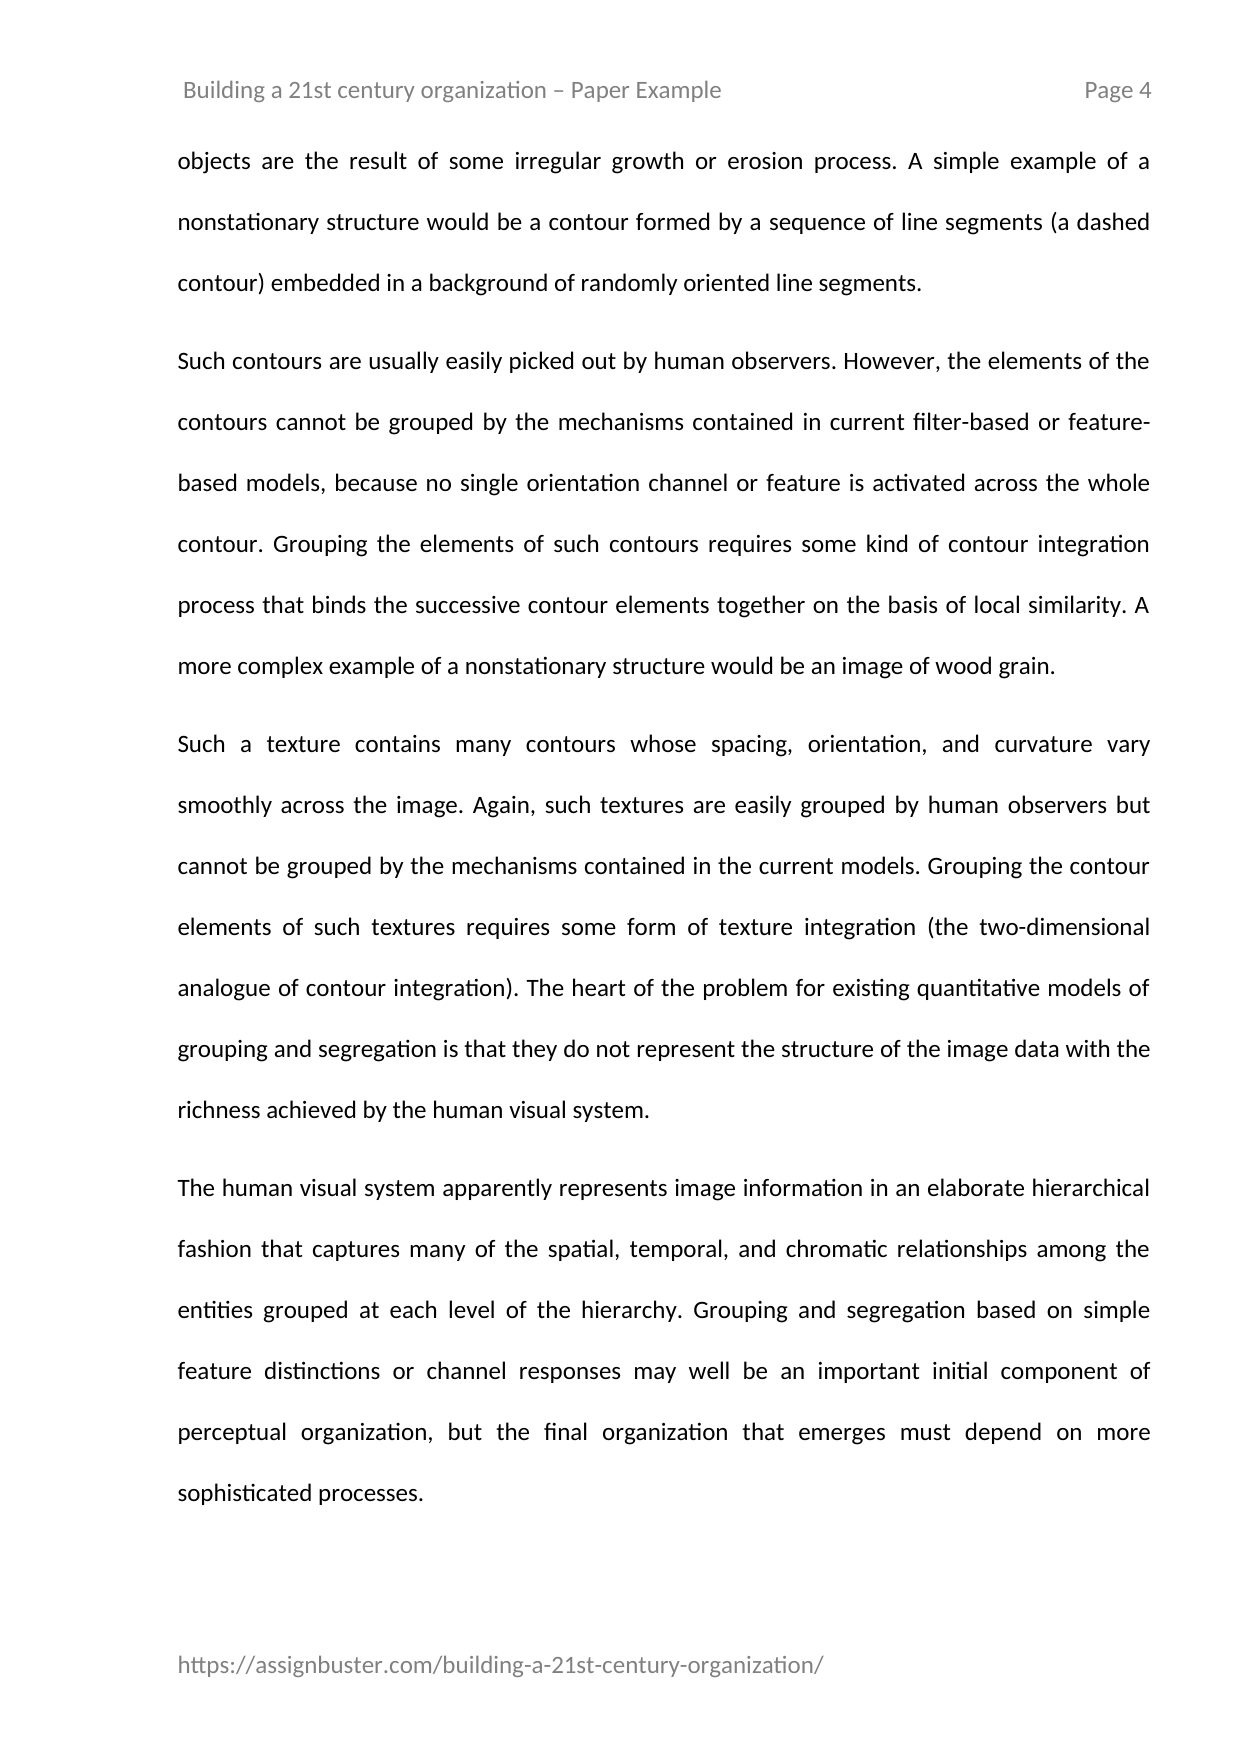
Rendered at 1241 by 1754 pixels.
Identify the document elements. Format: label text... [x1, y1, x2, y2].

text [177, 145, 1152, 298]
text The human visual system apparently represents image information in an elaborate hierarchical fashion that captures many of the spatial, temporal, and chromatic relationships among the entities grouped at each level of the hierarchy. Grouping and segregation based on simple feature distinctions or channel responses may well be an important initial component of perceptual organization, but the final organization that emerges must depend on more sophisticated processes. [177, 1172, 1152, 1507]
text Such contours are usually easily picked out by human observers. However, the elements of the contours cannot be grouped by the mechanisms contained in current filter-based or feature-based models, because no single orientation channel or feature is activated across the whole contour. Grouping the elements of such contours requires some kind of contour integration process that binds the successive contour elements together on the basis of local similarity. A more complex example of a nonstationary structure would be an image of wood grain. [177, 345, 1152, 681]
text Such a texture contains many contours whose spacing, orientation, and curvature vary smoothly across the image. Again, such textures are easily grouped by human observers but cannot be grouped by the mechanisms contained in the current models. Grouping the contour elements of such textures requires some form of texture integration (the two-dimensional analogue of contour integration). The heart of the problem for existing quantitative models of grouping and segregation is that they do not represent the structure of the image data with the richness achieved by the human visual system. [177, 728, 1152, 1124]
